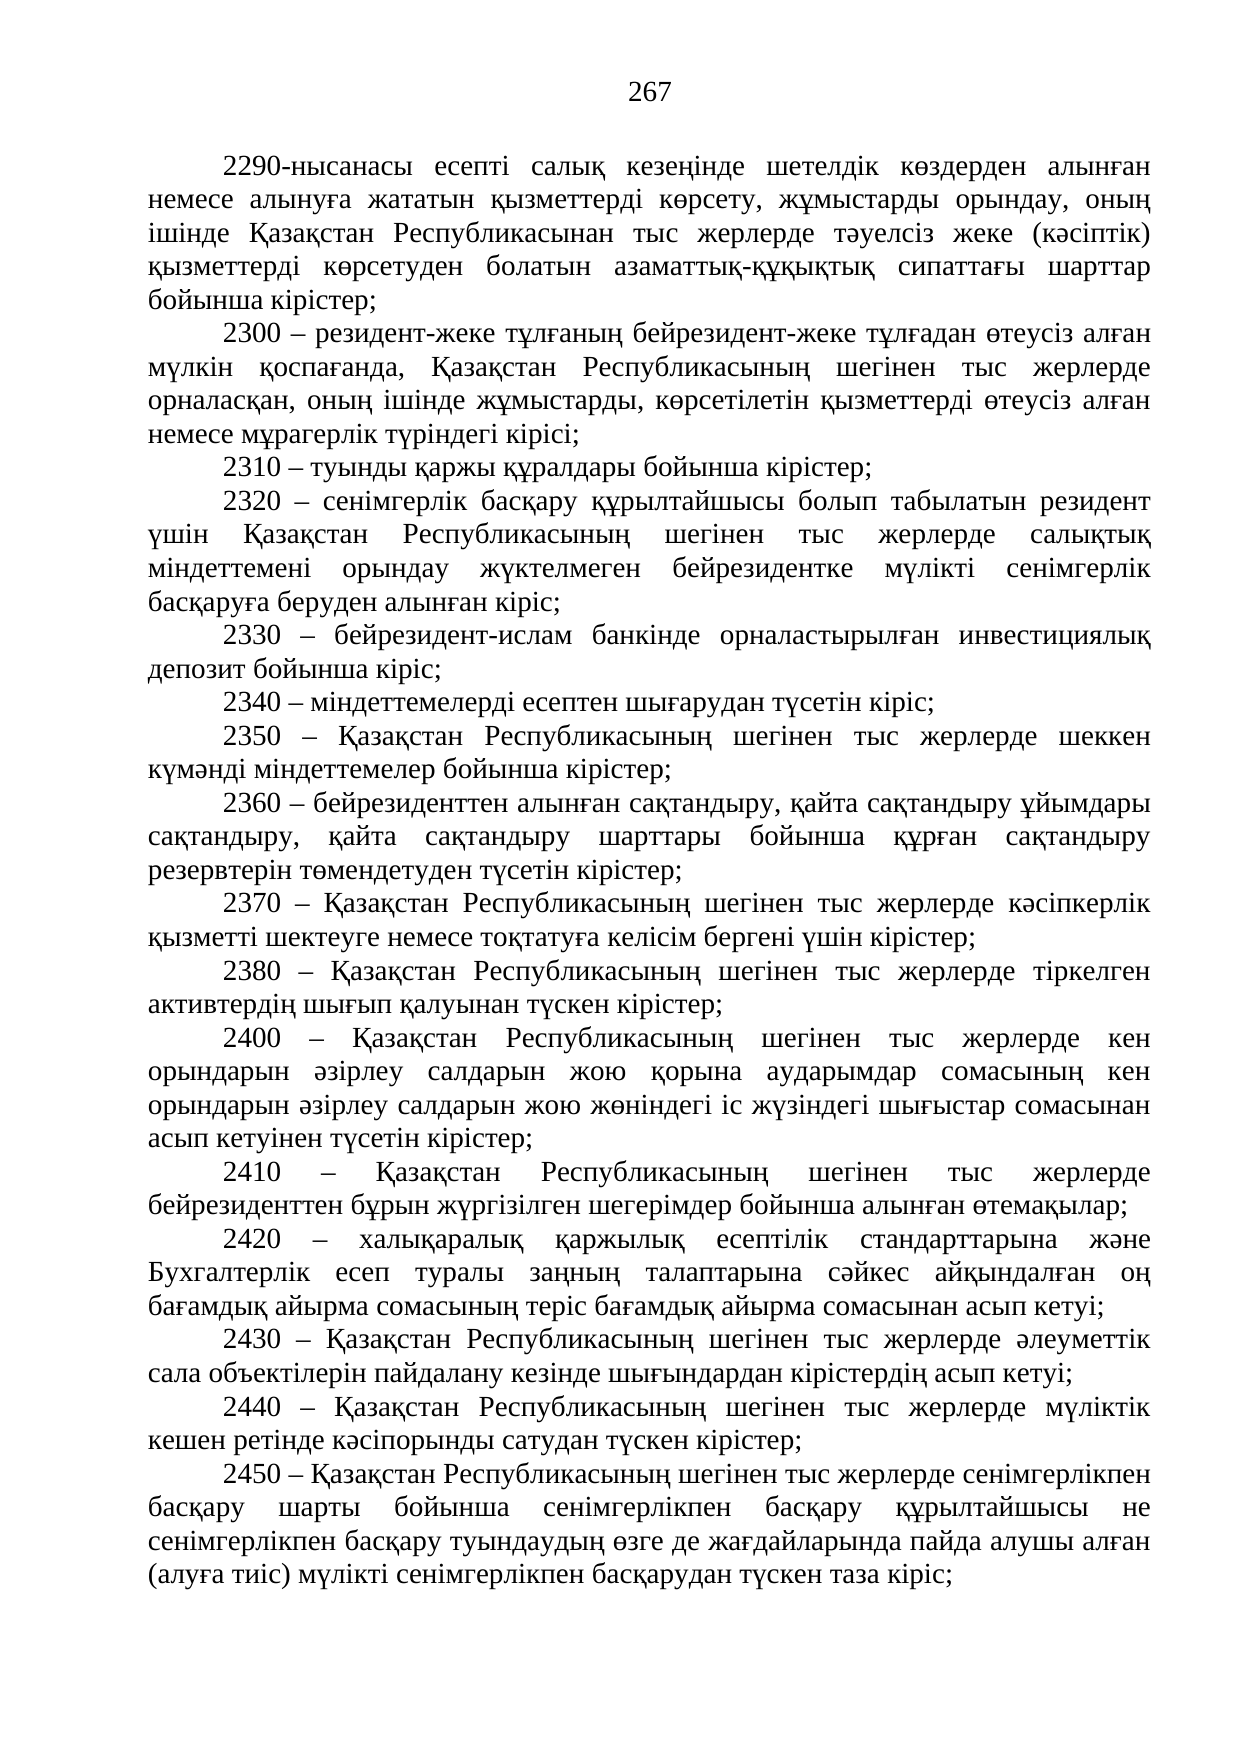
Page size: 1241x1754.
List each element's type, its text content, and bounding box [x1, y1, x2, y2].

text 2340 – мiндеттемелердi есептен шығарудан түсетiн кіріс; [148, 684, 1152, 718]
text 2430 – Қазақстан Республикасының шегінен тыс жерлерде әлеуметтік сала объектілерін пайдалану кезінде шығындардан кірістердің асып кетуі; [148, 1322, 1152, 1389]
text 2360 – бейрезиденттен алынған сақтандыру, қайта сақтандыру ұйымдары сақтандыру, қайта сақтандыру шарттары бойынша құрған сақтандыру резервтерін төмендетуден түсетін кірістер; [148, 785, 1152, 886]
text 2450 – Қазақстан Республикасының шегінен тыс жерлерде сенімгерлікпен басқару шарты бойынша сенімгерлікпен басқару құрылтайшысы не сенімгерлікпен басқару туындаудың өзге де жағдайларында пайда алушы алған (алуға тиіс) мүлікті сенімгерлікпен басқарудан түскен таза кіріс; [148, 1456, 1152, 1590]
text 2290-нысанасы есепті салық кезеңінде шетелдік көздерден алынған немесе алынуға жататын қызметтерді көрсету, жұмыстарды орындау, оның ішінде Қазақстан Республикасынан тыс жерлерде тәуелсіз жеке (кәсіптік) қызметтерді көрсетуден болатын азаматтық-құқықтық сипаттағы шарттар бойынша кірістер; [148, 148, 1152, 315]
text 2350 – Қазақстан Республикасының шегінен тыс жерлерде шеккен күмәнді міндеттемелер бойынша кірістер; [148, 718, 1152, 785]
text 2320 – сенімгерлік басқару құрылтайшысы болып табылатын резидент үшін Қазақстан Республикасының шегінен тыс жерлерде салықтық міндеттемені орындау жүктелмеген бейрезидентке мүлікті сенімгерлік басқаруға беруден алынған кіріс; [148, 483, 1152, 617]
text 2440 – Қазақстан Республикасының шегінен тыс жерлерде мүліктік кешен ретінде кәсіпорынды сатудан түскен кірістер; [148, 1389, 1152, 1456]
text 2370 – Қазақстан Республикасының шегінен тыс жерлерде кәсіпкерлік қызметті шектеуге немесе тоқтатуға келісім бергені үшін кірістер; [148, 886, 1152, 953]
text 2410 – Қазақстан Республикасының шегінен тыс жерлерде бейрезиденттен бұрын жүргізілген шегерімдер бойынша алынған өтемақылар; [148, 1154, 1152, 1221]
text 2310 – туынды қаржы құралдары бойынша кірістер; [148, 449, 1152, 483]
text 2330 – бейрезидент-ислам банкінде орналастырылған инвестициялық депозит бойынша кіріс; [148, 617, 1152, 684]
text 2300 – резидент-жеке тұлғаның бейрезидент-жеке тұлғадан өтеусіз алған мүлкін қоспағанда, Қазақстан Республикасының шегінен тыс жерлерде орналасқан, оның iшiнде жұмыстарды, көрсетiлетiн қызметтердi өтеусiз алған немесе мұрагерлiк түрiндегi кірісі; [148, 315, 1152, 449]
text 2420 – халықаралық қаржылық есептілік стандарттарына және Бухгалтерлік есеп туралы заңның талаптарына сәйкес айқындалған оң бағамдық айырма сомасының теріс бағамдық айырма сомасынан асып кетуі; [148, 1221, 1152, 1322]
text 2400 – Қазақстан Республикасының шегінен тыс жерлерде кен орындарын әзірлеу салдарын жою қорына аударымдар сомасының кен орындарын әзірлеу салдарын жою жөніндегі іс жүзіндегі шығыстар сомасынан асып кетуінен түсетін кірістер; [148, 1020, 1152, 1154]
text 2380 – Қазақстан Республикасының шегінен тыс жерлерде тіркелген активтердің шығып қалуынан түскен кірістер; [148, 953, 1152, 1020]
